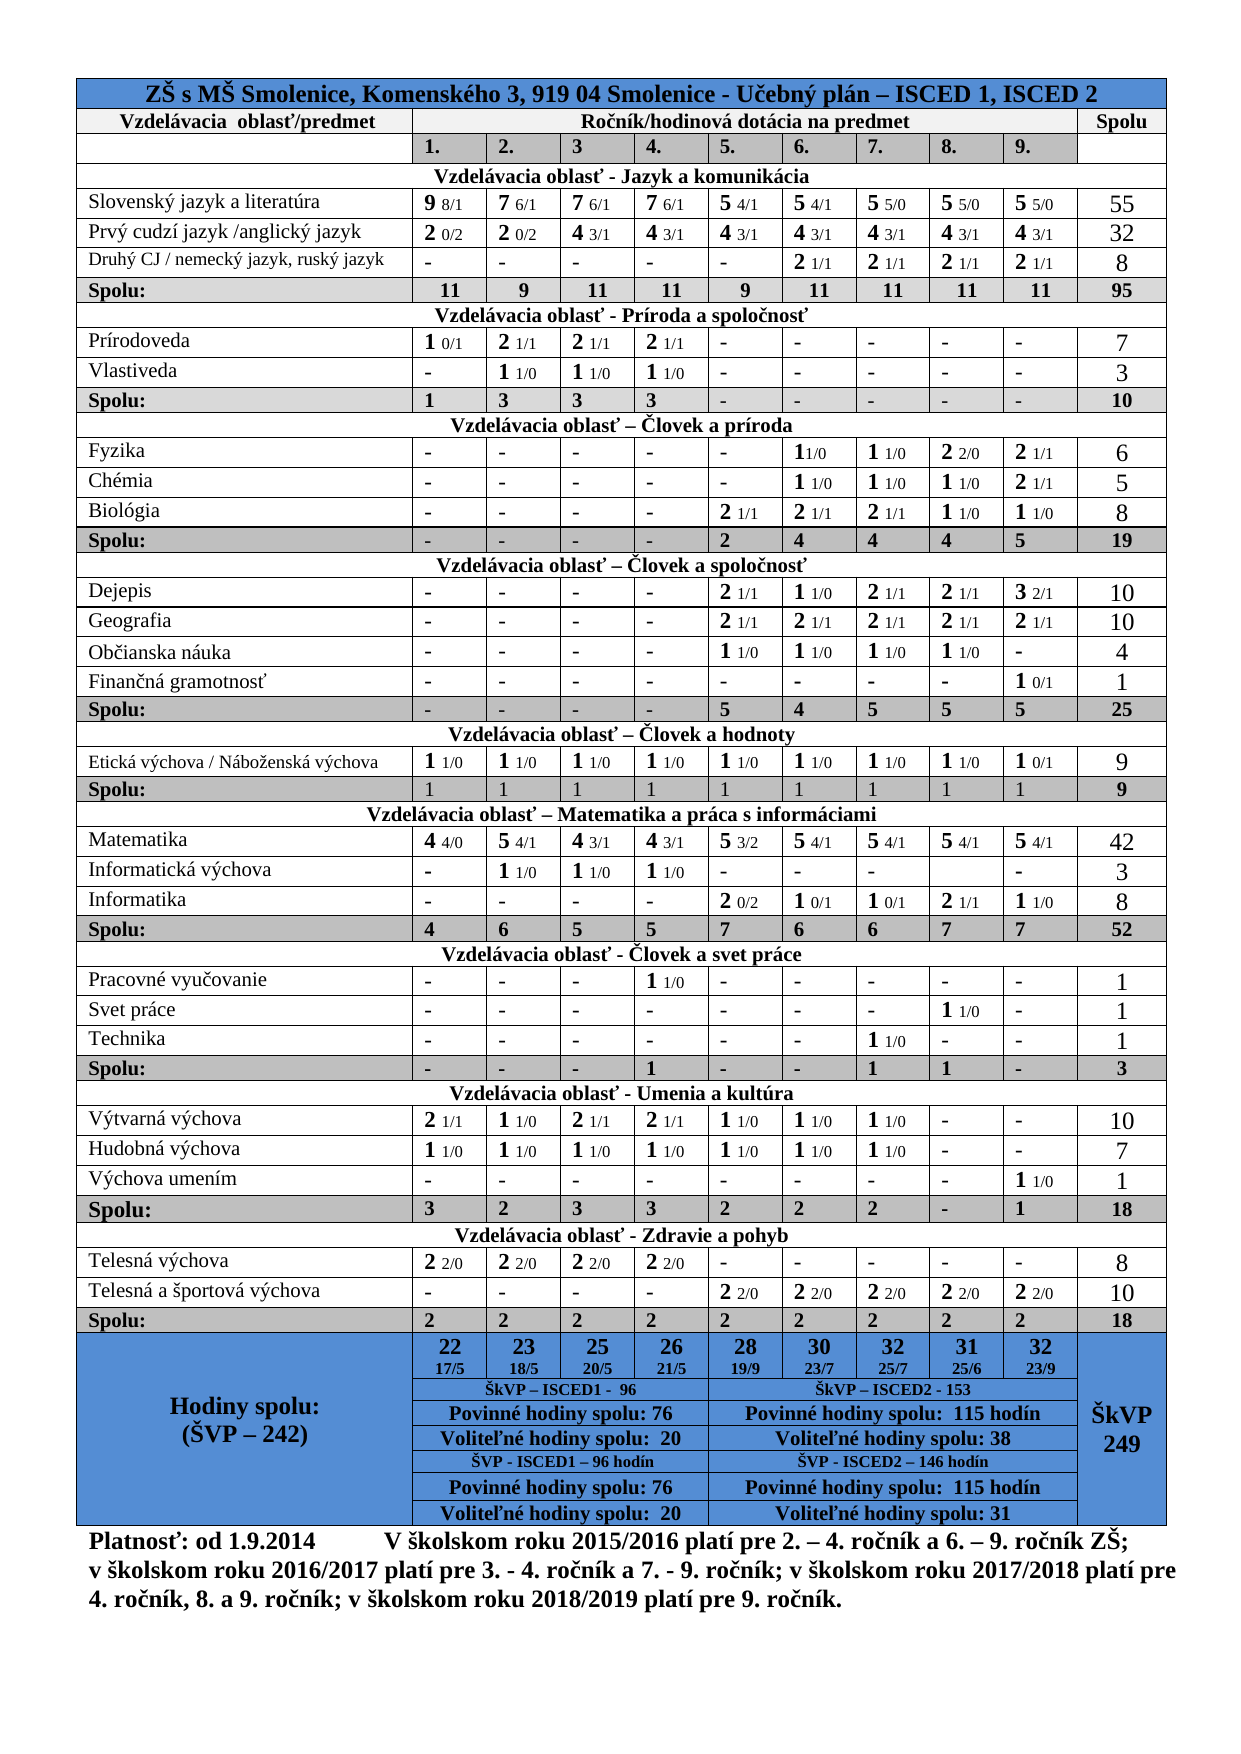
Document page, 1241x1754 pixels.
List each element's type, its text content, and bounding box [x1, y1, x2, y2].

table_cell 1 1/0 [561, 747, 634, 776]
table_cell - [857, 1166, 929, 1194]
table_cell 11 [930, 278, 1003, 302]
table_cell Vzdelávacia oblasť - Umenia a kultúra [77, 1081, 1166, 1105]
table_cell Vzdelávacia oblasť – Človek a spoločnosť [77, 553, 1166, 577]
table_cell 2 [413, 1308, 486, 1332]
table_cell 2 1/1 [857, 608, 929, 636]
table_cell Spolu [1078, 109, 1166, 133]
table_cell 1 1/0 [635, 747, 708, 776]
table_cell - [709, 967, 782, 995]
table_cell - [635, 608, 708, 636]
table_cell - [487, 1278, 560, 1307]
table_cell - [783, 967, 856, 995]
table_cell 2 1/1 [709, 608, 782, 636]
table_cell 1 [1078, 667, 1166, 696]
table_cell 11/0 [783, 438, 856, 467]
table_cell 2 1/1 [709, 498, 782, 526]
table_cell Vlastiveda [77, 358, 412, 387]
table_cell 1 1/0 [783, 468, 856, 497]
table_cell - [783, 328, 856, 357]
table_cell Povinné hodiny spolu: 115 hodín [709, 1401, 1077, 1425]
table_cell 1 1/0 [561, 1136, 634, 1165]
table_cell 2 [857, 1308, 929, 1332]
table_cell Spolu: [77, 528, 412, 552]
table_cell - [561, 887, 634, 915]
table_cell ŠkVP – ISCED2 - 153 [709, 1379, 1077, 1400]
table_cell - [487, 438, 560, 467]
table_cell Etická výchova / Náboženská výchova [77, 747, 412, 776]
table_cell Telesná a športová výchova [77, 1278, 412, 1307]
table_cell 2 1/1 [783, 608, 856, 636]
table_cell 1 1/0 [783, 1136, 856, 1165]
table_cell Prírodoveda [77, 328, 412, 357]
table_cell - [413, 248, 486, 277]
table_cell - [413, 1026, 486, 1055]
table_cell - [930, 328, 1003, 357]
table_cell 9 8/1 [413, 189, 486, 217]
table_cell - [413, 358, 486, 387]
table_cell Vzdelávacia oblasť – Človek a príroda [77, 413, 1166, 437]
table_cell - [783, 358, 856, 387]
table_cell Druhý CJ / nemecký jazyk, ruský jazyk [77, 248, 412, 277]
table_cell - [857, 667, 929, 696]
table_cell 2 2/0 [561, 1248, 634, 1277]
table_cell 1 1/0 [857, 747, 929, 776]
table_cell - [413, 967, 486, 995]
table_cell 3 [1078, 1056, 1166, 1080]
table_cell 1 1/0 [783, 637, 856, 666]
table_cell 2 1/1 [561, 328, 634, 357]
table_cell 1 [857, 777, 929, 801]
table_cell - [930, 667, 1003, 696]
table_cell 1 [413, 777, 486, 801]
table_cell Voliteľné hodiny spolu: 20 [413, 1501, 708, 1525]
table_cell 1 1/0 [783, 578, 856, 606]
table_cell Spolu: [77, 278, 412, 302]
table_cell Spolu: [77, 777, 412, 801]
table_cell 2 [857, 1196, 929, 1222]
table_cell - [413, 578, 486, 606]
table_cell 11 [1004, 278, 1077, 302]
table_cell - [561, 608, 634, 636]
table_cell - [1004, 996, 1077, 1025]
table_cell 25 20/5 [561, 1333, 634, 1378]
table_cell Dejepis [77, 578, 412, 606]
table_cell - [1004, 1136, 1077, 1165]
table_cell - [930, 1136, 1003, 1165]
table_cell - [783, 1026, 856, 1055]
table_cell - [487, 498, 560, 526]
table_cell 1 [635, 1056, 708, 1080]
table_cell - [857, 967, 929, 995]
table_cell - [1004, 1106, 1077, 1135]
table_cell 2 2/0 [857, 1278, 929, 1307]
table_cell - [413, 1166, 486, 1194]
table_cell 2 2/0 [783, 1278, 856, 1307]
table_cell - [487, 967, 560, 995]
table_cell - [709, 248, 782, 277]
table_cell 7. [857, 134, 929, 163]
table_cell 7 6/1 [487, 189, 560, 217]
table_cell 3 2/1 [1004, 578, 1077, 606]
table_cell - [413, 528, 486, 552]
table_cell - [413, 857, 486, 886]
table_cell - [487, 528, 560, 552]
table_cell 1 1/0 [783, 1106, 856, 1135]
table_cell - [930, 1248, 1003, 1277]
table_cell 18 [1078, 1196, 1166, 1222]
table_cell 2 1/1 [413, 1106, 486, 1135]
table_cell ŠkVP – ISCED1 - 96 [413, 1379, 708, 1400]
table_cell 5 4/1 [487, 827, 560, 856]
table_cell - [635, 578, 708, 606]
table_cell - [1004, 328, 1077, 357]
table_cell Hudobná výchova [77, 1136, 412, 1165]
table_cell 28 19/9 [709, 1333, 782, 1378]
table_cell 7 [1004, 916, 1077, 941]
table_cell 1 1/0 [709, 1106, 782, 1135]
table_cell 1 1/0 [930, 498, 1003, 526]
table_cell - [1004, 1026, 1077, 1055]
table_cell - [930, 1106, 1003, 1135]
table_cell - [635, 248, 708, 277]
table_cell 2 1/1 [930, 248, 1003, 277]
table_cell - [1004, 1056, 1077, 1080]
table_cell 4 3/1 [561, 827, 634, 856]
table_cell 4 3/1 [709, 219, 782, 247]
table_cell - [635, 1166, 708, 1194]
table_cell 23 18/5 [487, 1333, 560, 1378]
table_cell 5 3/2 [709, 827, 782, 856]
table_cell - [487, 697, 560, 721]
table_cell Spolu: [77, 1196, 412, 1222]
table_cell - [561, 1026, 634, 1055]
table_cell 1. [413, 134, 486, 163]
table_cell - [487, 996, 560, 1025]
table_cell - [1004, 388, 1077, 412]
table_cell Povinné hodiny spolu: 76 [413, 1473, 708, 1500]
table_cell 1 1/0 [635, 967, 708, 995]
table_cell 9 [1078, 777, 1166, 801]
table_cell Pracovné vyučovanie [77, 967, 412, 995]
table_cell Telesná výchova [77, 1248, 412, 1277]
table_cell 2 1/1 [487, 328, 560, 357]
table_cell - [413, 637, 486, 666]
table_cell - [1004, 1248, 1077, 1277]
table_cell 6 [857, 916, 929, 941]
table_cell 5 4/1 [709, 189, 782, 217]
table_cell 25 [1078, 697, 1166, 721]
table_cell - [561, 1166, 634, 1194]
table_cell 10 [1078, 1278, 1166, 1307]
table_cell 10 [1078, 388, 1166, 412]
table_cell Vzdelávacia oblasť - Príroda a spoločnosť [77, 303, 1166, 327]
table_cell 1 [413, 388, 486, 412]
table_cell 1 1/0 [635, 358, 708, 387]
table_cell 1 [930, 777, 1003, 801]
table_cell - [709, 328, 782, 357]
table_cell - [857, 996, 929, 1025]
table_cell - [561, 637, 634, 666]
table_cell 32 [1078, 219, 1166, 247]
table_cell Voliteľné hodiny spolu: 20 [413, 1426, 708, 1450]
table_cell 2 1/1 [857, 248, 929, 277]
table_cell Spolu: [77, 1056, 412, 1080]
table_cell - [930, 1026, 1003, 1055]
table_cell 2 [561, 1308, 634, 1332]
table_cell 31 25/6 [930, 1333, 1003, 1378]
table_cell - [783, 1166, 856, 1194]
table_cell 3 [1078, 358, 1166, 387]
table_cell 5 [857, 697, 929, 721]
table_cell [77, 134, 412, 163]
table_cell 2 2/0 [413, 1248, 486, 1277]
table_cell - [1004, 637, 1077, 666]
table_cell ŠVP - ISCED1 – 96 hodín [413, 1451, 708, 1472]
table_cell Vzdelávacia oblasť - Jazyk a komunikácia [77, 164, 1166, 188]
table_cell - [709, 1056, 782, 1080]
table_cell 2. [487, 134, 560, 163]
table_cell - [857, 1248, 929, 1277]
table_cell - [413, 498, 486, 526]
table_cell 3 [1078, 857, 1166, 886]
table_cell 5 [1078, 468, 1166, 497]
table_cell - [857, 358, 929, 387]
table_cell 1 [857, 1056, 929, 1080]
table_cell 2 1/1 [857, 498, 929, 526]
table_cell 2 [1004, 1308, 1077, 1332]
table_cell 7 6/1 [635, 189, 708, 217]
table_cell Technika [77, 1026, 412, 1055]
table_cell 2 1/1 [783, 248, 856, 277]
table_cell 30 23/7 [783, 1333, 856, 1378]
table_cell 8 [1078, 498, 1166, 526]
table_cell 9 [1078, 747, 1166, 776]
table_cell 6 [1078, 438, 1166, 467]
table_cell [930, 857, 1003, 886]
table_cell 1 1/0 [561, 358, 634, 387]
table_cell 2 2/0 [709, 1278, 782, 1307]
table_cell 1 1/0 [413, 1136, 486, 1165]
table_cell 1 [635, 777, 708, 801]
table_cell 4 3/1 [857, 219, 929, 247]
table_cell Svet práce [77, 996, 412, 1025]
table_cell - [709, 667, 782, 696]
table_cell - [487, 1166, 560, 1194]
table_cell 11 [857, 278, 929, 302]
table_cell - [561, 667, 634, 696]
table_cell 2 1/1 [930, 887, 1003, 915]
table_cell 2 1/1 [930, 608, 1003, 636]
table_cell 7 [1078, 1136, 1166, 1165]
table_cell - [709, 1248, 782, 1277]
table_cell - [413, 697, 486, 721]
table_cell 2 2/0 [930, 438, 1003, 467]
table_cell 4 [930, 528, 1003, 552]
table_cell - [561, 468, 634, 497]
table_cell 7 [709, 916, 782, 941]
table_cell 1 0/1 [1004, 747, 1077, 776]
table_cell Spolu: [77, 916, 412, 941]
table_cell 2 1/1 [1004, 468, 1077, 497]
table_cell 1 1/0 [487, 358, 560, 387]
table_cell - [561, 1278, 634, 1307]
table_cell - [635, 996, 708, 1025]
table_cell - [487, 468, 560, 497]
table_cell - [413, 1056, 486, 1080]
table_cell 1 [561, 777, 634, 801]
table_cell 5 4/1 [783, 189, 856, 217]
table_cell Vzdelávacia oblasť – Človek a hodnoty [77, 722, 1166, 746]
table_cell Výchova umením [77, 1166, 412, 1194]
table_cell 55 [1078, 189, 1166, 217]
table_cell 3 [561, 134, 634, 163]
table_cell 6. [783, 134, 856, 163]
table_cell - [635, 528, 708, 552]
table_cell 1 1/0 [1004, 887, 1077, 915]
table_cell 2 1/1 [1004, 248, 1077, 277]
table_cell 3 [635, 388, 708, 412]
table_cell 32 23/9 [1004, 1333, 1077, 1378]
table_cell Fyzika [77, 438, 412, 467]
table_cell - [857, 328, 929, 357]
table_cell - [413, 438, 486, 467]
table_cell - [561, 438, 634, 467]
table_cell - [783, 857, 856, 886]
table_cell - [487, 578, 560, 606]
table_cell 2 2/0 [930, 1278, 1003, 1307]
table_cell 18 [1078, 1308, 1166, 1332]
table_cell - [783, 388, 856, 412]
table_cell 1 1/0 [930, 637, 1003, 666]
table_cell 4. [635, 134, 708, 163]
table_cell 11 [561, 278, 634, 302]
table_cell 1 0/1 [413, 328, 486, 357]
table_cell 1 [1078, 967, 1166, 995]
table_cell 1 1/0 [857, 1136, 929, 1165]
table_cell - [709, 388, 782, 412]
table_cell 1 1/0 [930, 468, 1003, 497]
table_cell 2 [930, 1308, 1003, 1332]
table_cell 2 2/0 [1004, 1278, 1077, 1307]
table_cell 1 [487, 777, 560, 801]
table_cell - [709, 468, 782, 497]
table_cell - [487, 667, 560, 696]
table_cell 4 3/1 [561, 219, 634, 247]
table_cell - [487, 1026, 560, 1055]
table_cell - [635, 498, 708, 526]
table_cell 19 [1078, 528, 1166, 552]
table_cell - [930, 967, 1003, 995]
table_cell 2 [635, 1308, 708, 1332]
table_cell - [1004, 857, 1077, 886]
table_cell Vzdelávacia oblasť - Človek a svet práce [77, 942, 1166, 966]
table_cell - [561, 697, 634, 721]
table_cell 5 4/1 [1004, 827, 1077, 856]
table_cell 1 1/0 [857, 637, 929, 666]
table_cell - [487, 637, 560, 666]
table_cell [1078, 134, 1166, 163]
table_cell - [487, 1056, 560, 1080]
table_cell 10 [1078, 608, 1166, 636]
table_cell 1 1/0 [709, 747, 782, 776]
table_cell 9 [709, 278, 782, 302]
table_cell - [709, 1166, 782, 1194]
table_cell 3 [487, 388, 560, 412]
table_cell 1 1/0 [561, 857, 634, 886]
table_cell - [635, 1026, 708, 1055]
table_cell Vzdelávacia oblasť - Zdravie a pohyb [77, 1223, 1166, 1247]
table_cell 2 2/0 [635, 1248, 708, 1277]
table_cell 2 [487, 1308, 560, 1332]
table_cell 5 5/0 [1004, 189, 1077, 217]
table_cell 1 [1078, 1166, 1166, 1194]
table_cell 2 1/1 [857, 578, 929, 606]
table_cell - [709, 1026, 782, 1055]
table_cell - [561, 498, 634, 526]
table_cell 2 1/1 [561, 1106, 634, 1135]
table_cell - [413, 667, 486, 696]
table_cell - [783, 996, 856, 1025]
table_cell - [561, 578, 634, 606]
table_cell 4 [783, 528, 856, 552]
table_cell 5 5/0 [930, 189, 1003, 217]
table_cell - [635, 697, 708, 721]
table_cell 2 1/1 [783, 498, 856, 526]
table_cell 1 1/0 [783, 747, 856, 776]
table_cell 2 [709, 528, 782, 552]
table_cell - [709, 996, 782, 1025]
table_cell 2 2/0 [487, 1248, 560, 1277]
table_cell 2 [783, 1308, 856, 1332]
table_header ZŠ s MŠ Smolenice, Komenského 3, 919 04 Smolenice - Učebný plán – ISCED 1, ISCED 2 [77, 79, 1166, 108]
table_cell 2 1/1 [1004, 438, 1077, 467]
table_cell - [413, 887, 486, 915]
table_cell - [487, 248, 560, 277]
table_cell 2 [709, 1196, 782, 1222]
table_cell - [930, 1196, 1003, 1222]
table_cell 1 [1078, 996, 1166, 1025]
table_cell - [635, 667, 708, 696]
table_cell - [930, 388, 1003, 412]
table_cell 1 1/0 [635, 1136, 708, 1165]
table_cell - [635, 887, 708, 915]
table_cell Prvý cudzí jazyk /anglický jazyk [77, 219, 412, 247]
table_cell 4 3/1 [635, 219, 708, 247]
table_cell 3 [413, 1196, 486, 1222]
table_cell 1 0/1 [1004, 667, 1077, 696]
table_cell 11 [635, 278, 708, 302]
table_cell Vzdelávacia oblasť – Matematika a práca s informáciami [77, 802, 1166, 826]
table_cell Povinné hodiny spolu: 115 hodín [709, 1473, 1077, 1500]
table_cell 4 3/1 [783, 219, 856, 247]
text Platnosť: od 1.9.2014 V školskom roku 2015/2016 platí pre 2. – 4. ročník a 6. – 9. ročník ZŠ; v školskom roku 2016/2017 platí pre 3. - 4. ročník a 7. - 9. ročník; v školskom roku 2017/2018 platí pre 4. ročník, 8. a 9. ročník; v školskom roku 2018/2019 platí pre 9. ročník. [89, 100, 1181, 1613]
table_cell Spolu: [77, 388, 412, 412]
table_cell 1 1/0 [709, 1136, 782, 1165]
table_cell 8. [930, 134, 1003, 163]
table_cell 2 [709, 1308, 782, 1332]
table_cell Informatika [77, 887, 412, 915]
table_cell Geografia [77, 608, 412, 636]
table_cell Povinné hodiny spolu: 76 [413, 1401, 708, 1425]
table_cell 5 [930, 697, 1003, 721]
table_cell 1 1/0 [487, 857, 560, 886]
table_cell 2 0/2 [487, 219, 560, 247]
table_cell - [783, 667, 856, 696]
table_cell 10 [1078, 578, 1166, 606]
table_cell 1 1/0 [1004, 498, 1077, 526]
table_cell 4 [413, 916, 486, 941]
table_cell - [413, 1278, 486, 1307]
table_cell Informatická výchova [77, 857, 412, 886]
table_cell 32 25/7 [857, 1333, 929, 1378]
table_cell 4 3/1 [635, 827, 708, 856]
table_cell 52 [1078, 916, 1166, 941]
table_cell 8 [1078, 887, 1166, 915]
table_cell 1 [1004, 777, 1077, 801]
table_cell 5 [635, 916, 708, 941]
table_cell - [857, 388, 929, 412]
table_cell Vzdelávacia oblasť/predmet [77, 109, 412, 133]
table_cell 1 [1004, 1196, 1077, 1222]
table_cell - [561, 996, 634, 1025]
table_cell Spolu: [77, 1308, 412, 1332]
table_cell - [413, 468, 486, 497]
table_cell 2 1/1 [930, 578, 1003, 606]
table_cell 7 [930, 916, 1003, 941]
table_cell 7 6/1 [561, 189, 634, 217]
table_cell 11 [413, 278, 486, 302]
table_cell 2 [487, 1196, 560, 1222]
table_cell 5. [709, 134, 782, 163]
table_cell 5 [1004, 528, 1077, 552]
table_cell Spolu: [77, 697, 412, 721]
table_cell - [709, 857, 782, 886]
table_cell 4 3/1 [1004, 219, 1077, 247]
table_cell 11 [783, 278, 856, 302]
table_cell 5 4/1 [930, 827, 1003, 856]
table_cell 1 1/0 [857, 1106, 929, 1135]
table_cell 4 [857, 528, 929, 552]
table_cell 7 [1078, 328, 1166, 357]
table_cell 5 [1004, 697, 1077, 721]
table_cell 1 0/1 [783, 887, 856, 915]
table_cell 9 [487, 278, 560, 302]
table_cell 1 1/0 [857, 438, 929, 467]
table_cell 4 [783, 697, 856, 721]
table_cell 2 [783, 1196, 856, 1222]
table_cell Chémia [77, 468, 412, 497]
table_cell 1 0/1 [857, 887, 929, 915]
table_cell 1 1/0 [857, 468, 929, 497]
table_cell - [561, 1056, 634, 1080]
table_cell - [635, 1278, 708, 1307]
table_cell 22 17/5 [413, 1333, 486, 1378]
table_cell 6 [783, 916, 856, 941]
table_cell 5 4/1 [783, 827, 856, 856]
table_cell 1 1/0 [1004, 1166, 1077, 1194]
table_cell 1 1/0 [487, 1106, 560, 1135]
table_cell 2 1/1 [709, 578, 782, 606]
table_cell - [857, 857, 929, 886]
table_cell 2 0/2 [709, 887, 782, 915]
table_cell 4 4/0 [413, 827, 486, 856]
table_cell 3 [561, 388, 634, 412]
table_cell 1 1/0 [709, 637, 782, 666]
table_cell - [561, 967, 634, 995]
table_cell 1 1/0 [857, 1026, 929, 1055]
table_cell 1 1/0 [487, 1136, 560, 1165]
table_cell ŠkVP249 [1078, 1333, 1166, 1525]
table_cell 1 1/0 [930, 996, 1003, 1025]
table_cell - [561, 248, 634, 277]
table_cell 4 [1078, 637, 1166, 666]
table_cell ŠVP - ISCED2 – 146 hodín [709, 1451, 1077, 1472]
table_cell Voliteľné hodiny spolu: 31 [709, 1501, 1077, 1525]
table_cell 26 21/5 [635, 1333, 708, 1378]
table_cell 6 [487, 916, 560, 941]
table_cell 2 1/1 [635, 328, 708, 357]
table_cell - [487, 608, 560, 636]
table_cell Matematika [77, 827, 412, 856]
table_cell Biológia [77, 498, 412, 526]
table_cell - [561, 528, 634, 552]
table_cell - [1004, 967, 1077, 995]
table_cell 1 [709, 777, 782, 801]
table_cell - [783, 1248, 856, 1277]
table_cell 5 5/0 [857, 189, 929, 217]
table_cell 1 1/0 [487, 747, 560, 776]
table_cell 1 [930, 1056, 1003, 1080]
table_cell - [635, 438, 708, 467]
table_cell 2 1/1 [635, 1106, 708, 1135]
table_cell 1 [1078, 1026, 1166, 1055]
table_cell 42 [1078, 827, 1166, 856]
table_cell 1 1/0 [413, 747, 486, 776]
table_cell - [709, 438, 782, 467]
table_cell Voliteľné hodiny spolu: 38 [709, 1426, 1077, 1450]
table_cell Ročník/hodinová dotácia na predmet [413, 109, 1077, 133]
table_cell 2 1/1 [1004, 608, 1077, 636]
table_cell 95 [1078, 278, 1166, 302]
table_cell - [635, 468, 708, 497]
table_cell 8 [1078, 248, 1166, 277]
table_cell - [1004, 358, 1077, 387]
table_cell - [783, 1056, 856, 1080]
table_cell - [413, 996, 486, 1025]
table_cell - [930, 1166, 1003, 1194]
table_cell - [413, 608, 486, 636]
table_cell - [709, 358, 782, 387]
table_cell 9. [1004, 134, 1077, 163]
table_cell Finančná gramotnosť [77, 667, 412, 696]
table_cell - [930, 358, 1003, 387]
table_cell 8 [1078, 1248, 1166, 1277]
table_cell 2 0/2 [413, 219, 486, 247]
table_cell 1 1/0 [930, 747, 1003, 776]
table_cell 10 [1078, 1106, 1166, 1135]
table_cell 3 [635, 1196, 708, 1222]
table_cell 5 [561, 916, 634, 941]
table_cell 5 [709, 697, 782, 721]
table_cell Hodiny spolu: (ŠVP – 242) [77, 1333, 412, 1525]
table_cell Slovenský jazyk a literatúra [77, 189, 412, 217]
table_cell Výtvarná výchova [77, 1106, 412, 1135]
table_cell Občianska náuka [77, 637, 412, 666]
table_cell 5 4/1 [857, 827, 929, 856]
table_cell - [487, 887, 560, 915]
table_cell 4 3/1 [930, 219, 1003, 247]
table_cell - [635, 637, 708, 666]
table_cell 1 [783, 777, 856, 801]
table_cell 3 [561, 1196, 634, 1222]
table_cell 1 1/0 [635, 857, 708, 886]
